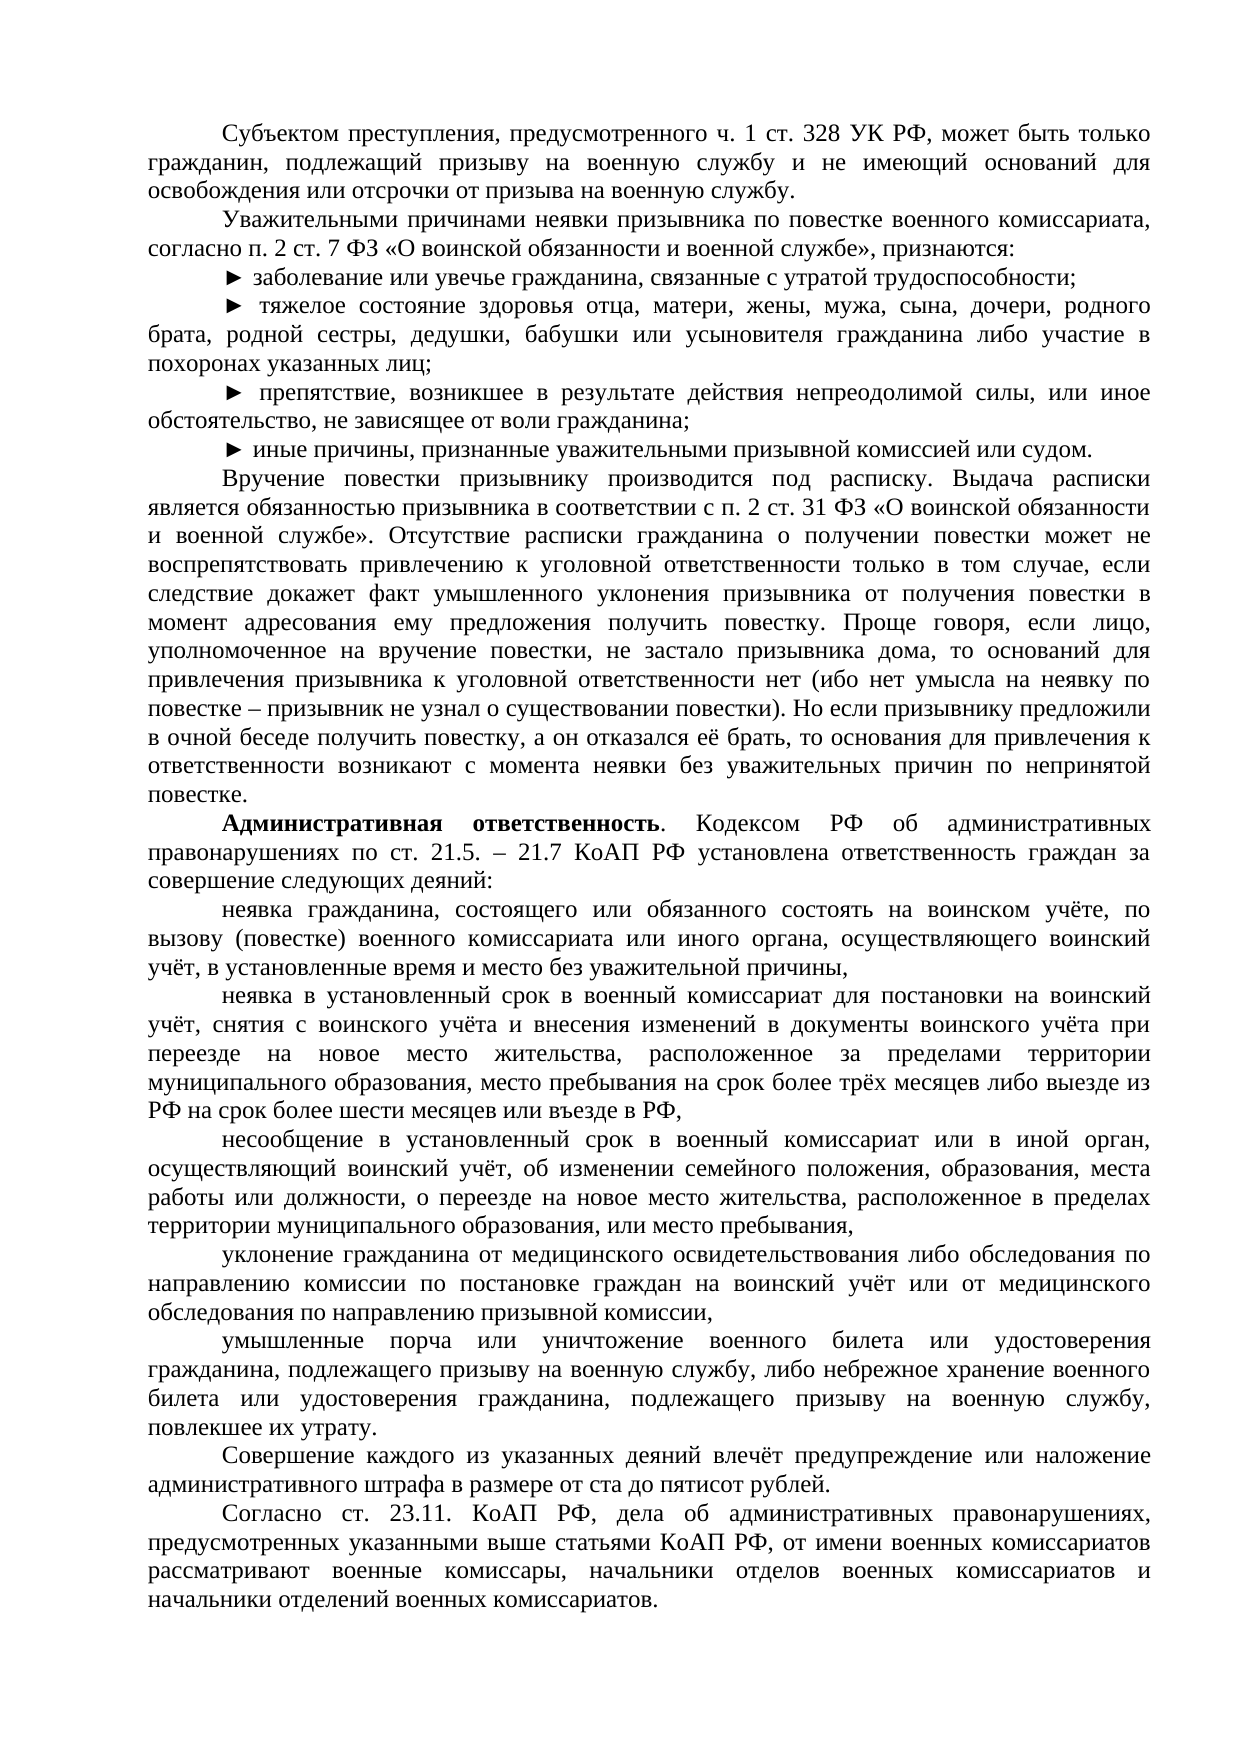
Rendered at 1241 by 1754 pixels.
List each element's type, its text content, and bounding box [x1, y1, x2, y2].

text умышленные порча или уничтожение военного билета или удостоверения гражданина, подлежащего призыву на военную службу, либо небрежное хранение военного билета или удостоверения гражданина, подлежащего призыву на военную службу, повлекшее их утрату. [148, 1326, 1152, 1441]
text Совершение каждого из указанных деяний влечёт предупреждение или наложение административного штрафа в размере от ста до пятисот рублей. [148, 1441, 1152, 1498]
text Согласно ст. 23.11. КоАП РФ, дела об административных правонарушениях, предусмотренных указанными выше статьями КоАП РФ, от имени военных комиссариатов рассматривают военные комиссары, начальники отделов военных комиссариатов и начальники отделений военных комиссариатов. [148, 1498, 1152, 1613]
text неявка в установленный срок в военный комиссариат для постановки на воинский учёт, снятия с воинского учёта и внесения изменений в документы воинского учёта при переезде на новое место жительства, расположенное за пределами территории муниципального образования, место пребывания на срок более трёх месяцев либо выезде из РФ на срок более шести месяцев или въезде в РФ, [148, 981, 1152, 1124]
text ► тяжелое состояние здоровья отца, матери, жены, мужа, сына, дочери, родного брата, родной сестры, дедушки, бабушки или усыновителя гражданина либо участие в похоронах указанных лиц; [148, 291, 1152, 377]
text ► заболевание или увечье гражданина, связанные с утратой трудоспособности; [148, 262, 1152, 291]
text несообщение в установленный срок в военный комиссариат или в иной орган, осуществляющий воинский учёт, об изменении семейного положения, образования, места работы или должности, о переезде на новое место жительства, расположенное в пределах территории муниципального образования, или место пребывания, [148, 1124, 1152, 1239]
text уклонение гражданина от медицинского освидетельствования либо обследования по направлению комиссии по постановке граждан на воинский учёт или от медицинского обследования по направлению призывной комиссии, [148, 1239, 1152, 1326]
text неявка гражданина, состоящего или обязанного состоять на воинском учёте, по вызову (повестке) военного комиссариата или иного органа, осуществляющего воинский учёт, в установленные время и место без уважительной причины, [148, 894, 1152, 981]
text Вручение повестки призывнику производится под расписку. Выдача расписки является обязанностью призывника в соответствии с п. 2 ст. 31 ФЗ «О воинской обязанности и военной службе». Отсутствие расписки гражданина о получении повестки может не воспрепятствовать привлечению к уголовной ответственности только в том случае, если следствие докажет факт умышленного уклонения призывника от получения повестки в момент адресования ему предложения получить повестку. Проще говоря, если лицо, уполномоченное на вручение повестки, не застало призывника дома, то оснований для привлечения призывника к уголовной ответственности нет (ибо нет умысла на неявку по повестке – призывник не узнал о существовании повестки). Но если призывнику предложили в очной беседе получить повестку, а он отказался её брать, то основания для привлечения к ответственности возникают с момента неявки без уважительных причин по непринятой повестке. [148, 463, 1152, 808]
text Уважительными причинами неявки призывника по повестке военного комиссариата, согласно п. 2 ст. 7 ФЗ «О воинской обязанности и военной службе», признаются: [148, 204, 1152, 262]
text Субъектом преступления, предусмотренного ч. 1 ст. 328 УК РФ, может быть только гражданин, подлежащий призыву на военную службу и не имеющий оснований для освобождения или отсрочки от призыва на военную службу. [148, 118, 1152, 204]
text ► иные причины, признанные уважительными призывной комиссией или судом. [148, 434, 1152, 463]
text Административная ответственность. Кодексом РФ об административных правонарушениях по ст. 21.5. – 21.7 КоАП РФ установлена ответственность граждан за совершение следующих деяний: [148, 808, 1152, 894]
text ► препятствие, возникшее в результате действия непреодолимой силы, или иное обстоятельство, не зависящее от воли гражданина; [148, 377, 1152, 434]
